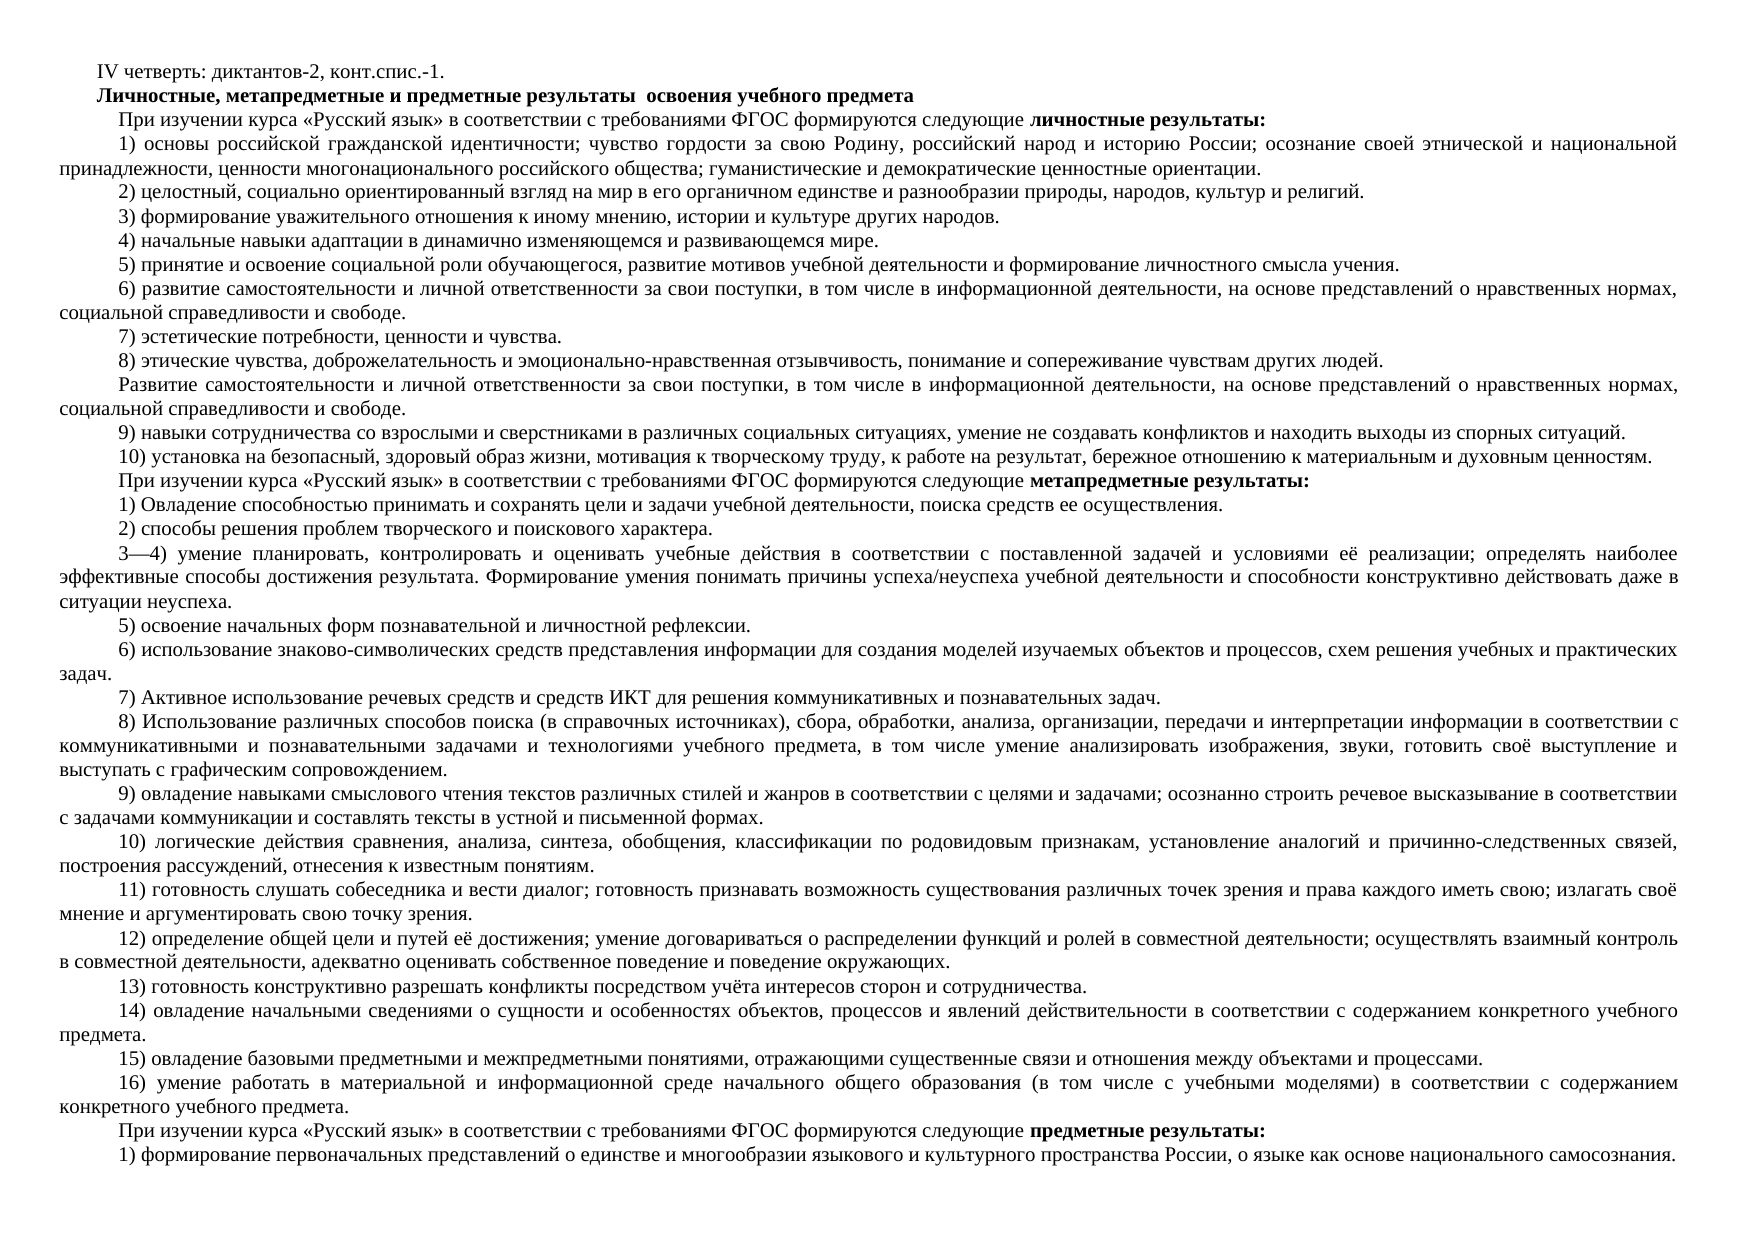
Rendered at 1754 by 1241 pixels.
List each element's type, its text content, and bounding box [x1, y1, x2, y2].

text IV четверть: диктантов-2, конт.спис.-1. [97, 59, 1680, 83]
text 6) развитие самостоятельности и личной ответственности за свои поступки, в том числе в информационной деятельности, на основе представлений о нравственных нормах, социальной справедливости и свободе. [59, 276, 1680, 324]
text 12) определение общей цели и путей её достижения; умение договариваться о распределении функций и ролей в совместной деятельности; осуществлять взаимный контроль в совместной деятельности, адекватно оценивать собственное поведение и поведение окружающих. [59, 925, 1680, 973]
text 7) эстетические потребности, ценности и чувства. [59, 324, 1680, 348]
text 3—4) умение планировать, контролировать и оценивать учебные действия в соответствии с поставленной задачей и условиями её реализации; определять наиболее эффективные способы достижения результата. Формирование умения понимать причины успеха/неуспеха учебной деятельности и способности конструктивно действовать даже в ситуации неуспеха. [59, 540, 1680, 613]
text 16) умение работать в материальной и информационной среде начального общего образования (в том числе с учебными моделями) в соответствии с содержанием конкретного учебного предмета. [59, 1070, 1680, 1118]
text 14) овладение начальными сведениями о сущности и особенностях объектов, процессов и явлений действительности в соответствии с содержанием конкретного учебного предмета. [59, 998, 1680, 1046]
text 10) логические действия сравнения, анализа, синтеза, обобщения, классификации по родовидовым признакам, установление аналогий и причинно-следственных связей, построения рассуждений, отнесения к известным понятиям. [59, 829, 1680, 877]
text 4) начальные навыки адаптации в динамично изменяющемся и развивающемся мире. [59, 228, 1680, 252]
text 13) готовность конструктивно разрешать конфликты посредством учёта интересов сторон и сотрудничества. [59, 973, 1680, 998]
text При изучении курса «Русский язык» в соответствии с требованиями ФГОС формируются следующие метапредметные результаты: [59, 468, 1680, 492]
text Личностные, метапредметные и предметные результаты освоения учебного предмета [97, 83, 1680, 107]
text 8) Использование различных способов поиска (в справочных источниках), сбора, обработки, анализа, организации, передачи и интерпретации информации в соответствии с коммуникативными и познавательными задачами и технологиями учебного предмета, в том числе умение анализировать изображения, звуки, готовить своё выступление и выступать с графическим сопровождением. [59, 709, 1680, 781]
text 2) способы решения проблем творческого и поискового характера. [59, 516, 1680, 540]
text 9) овладение навыками смыслового чтения текстов различных стилей и жанров в соответствии с целями и задачами; осознанно строить речевое высказывание в соответствии с задачами коммуникации и составлять тексты в устной и письменной формах. [59, 781, 1680, 829]
text 8) этические чувства, доброжелательность и эмоционально-нравственная отзывчивость, понимание и сопереживание чувствам других людей. [59, 348, 1680, 372]
text 1) формирование первоначальных представлений о единстве и многообразии языкового и культурного пространства России, о языке как основе национального самосознания. [59, 1142, 1680, 1166]
text 15) овладение базовыми предметными и межпредметными понятиями, отражающими существенные связи и отношения между объектами и процессами. [59, 1046, 1680, 1070]
text 11) готовность слушать собеседника и вести диалог; готовность признавать возможность существования различных точек зрения и права каждого иметь свою; излагать своё мнение и аргументировать свою точку зрения. [59, 877, 1680, 925]
text 1) Овладение способностью принимать и сохранять цели и задачи учебной деятельности, поиска средств ее осуществления. [59, 492, 1680, 516]
text 1) основы российской гражданской идентичности; чувство гордости за свою Родину, российский народ и историю России; осознание своей этнической и национальной принадлежности, ценности многонационального российского общества; гуманистические и демократические ценностные ориентации. [59, 131, 1680, 179]
text 3) формирование уважительного отношения к иному мнению, истории и культуре других народов. [59, 203, 1680, 228]
text 7) Активное использование речевых средств и средств ИКТ для решения коммуникативных и познавательных задач. [59, 685, 1680, 709]
text 5) освоение начальных форм познавательной и личностной рефлексии. [59, 613, 1680, 637]
text При изучении курса «Русский язык» в соответствии с требованиями ФГОС формируются следующие предметные результаты: [59, 1118, 1680, 1142]
text 5) принятие и освоение социальной роли обучающегося, развитие мотивов учебной деятельности и формирование личностного смысла учения. [59, 252, 1680, 276]
text 2) целостный, социально ориентированный взгляд на мир в его органичном единстве и разнообразии природы, народов, культур и религий. [59, 179, 1680, 203]
text 9) навыки сотрудничества со взрослыми и сверстниками в различных социальных ситуациях, умение не создавать конфликтов и находить выходы из спорных ситуаций. [59, 420, 1680, 444]
text Развитие самостоятельности и личной ответственности за свои поступки, в том числе в информационной деятельности, на основе представлений о нравственных нормах, социальной справедливости и свободе. [59, 372, 1680, 420]
text 10) установка на безопасный, здоровый образ жизни, мотивация к творческому труду, к работе на результат, бережное отношению к материальным и духовным ценностям. [59, 444, 1680, 468]
text 6) использование знаково-символических средств представления информации для создания моделей изучаемых объектов и процессов, схем решения учебных и практических задач. [59, 637, 1680, 685]
text При изучении курса «Русский язык» в соответствии с требованиями ФГОС формируются следующие личностные результаты: [59, 107, 1680, 131]
